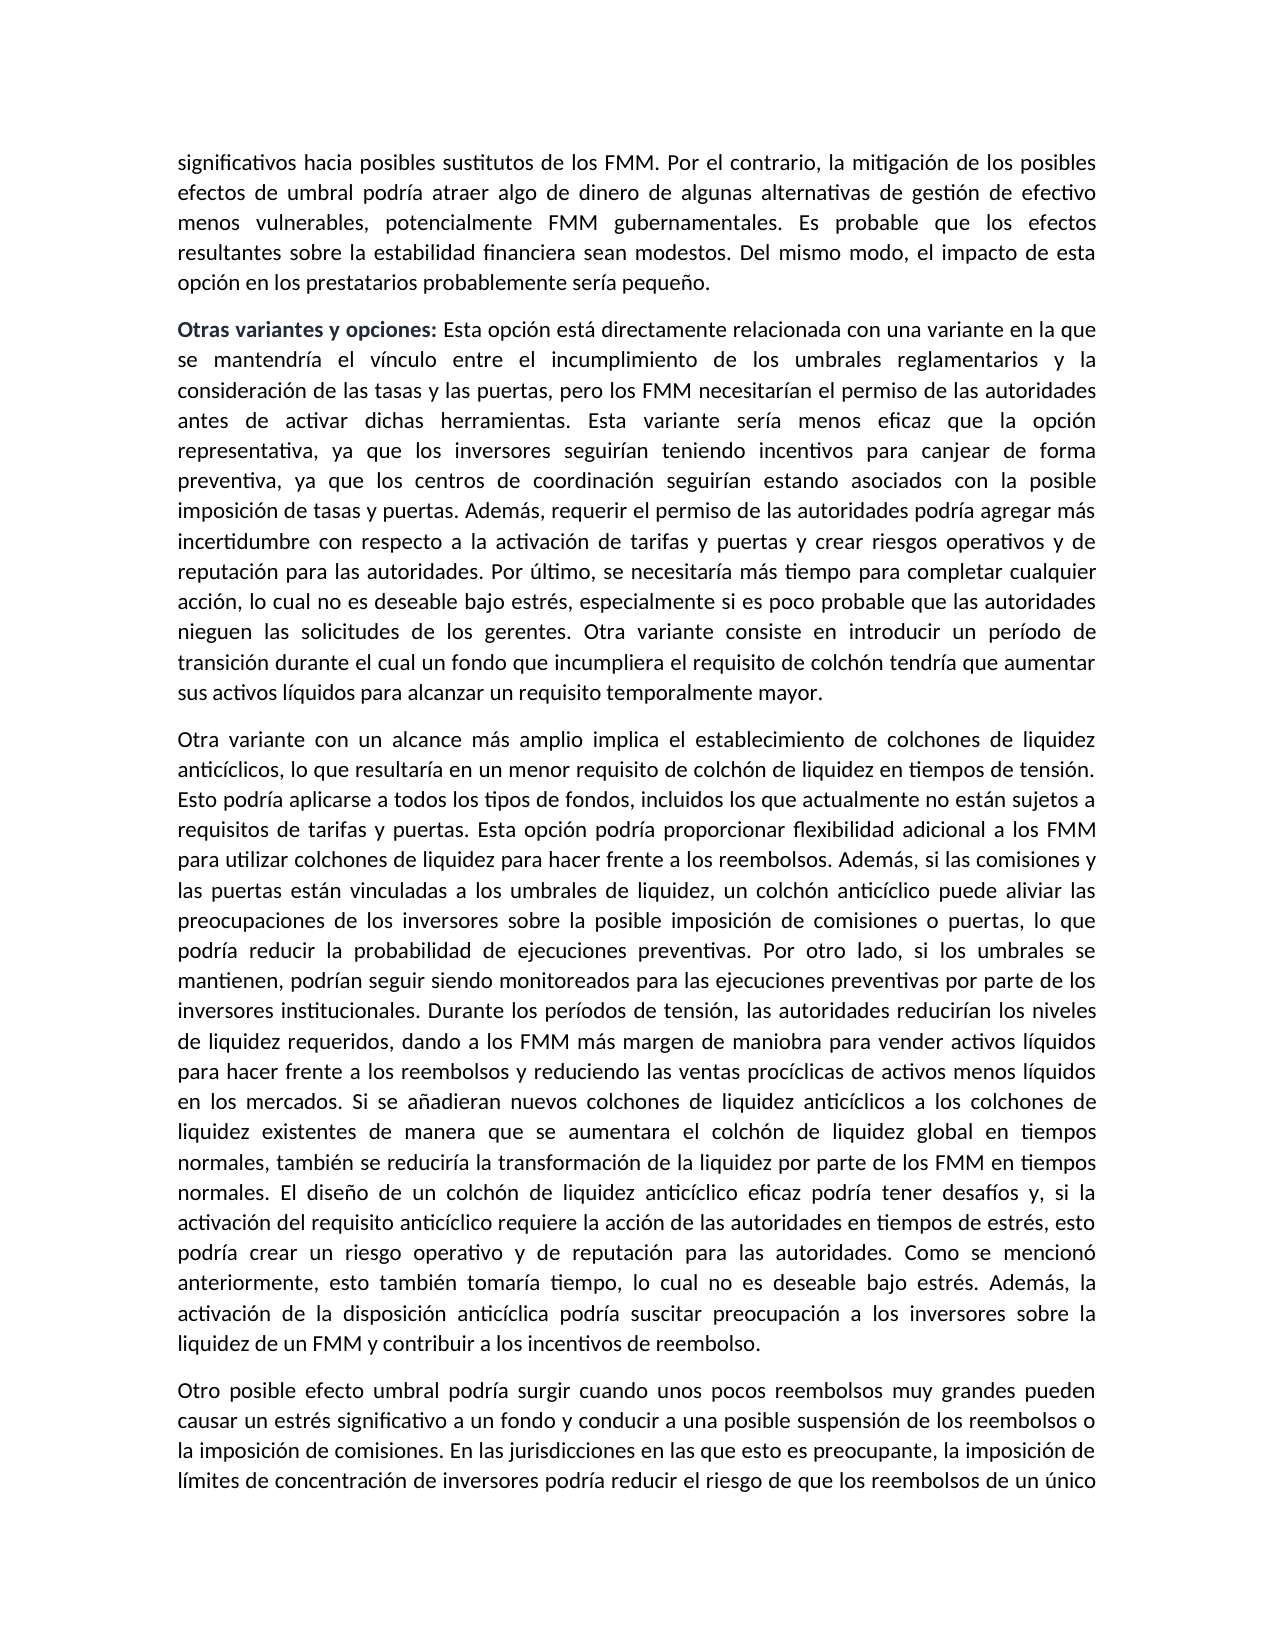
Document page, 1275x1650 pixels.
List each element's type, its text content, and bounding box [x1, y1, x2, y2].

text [177, 148, 1098, 296]
text Otras variantes y opciones: Esta opción está directamente relacionada con una variante en la que se mantendría el vínculo entre el incumplimiento de los umbrales reglamentarios y la consideración de las tasas y las puertas, pero los FMM necesitarían el permiso de las autoridades antes de activar dichas herramientas. Esta variante sería menos eficaz que la opción representativa, ya que los inversores seguirían teniendo incentivos para canjear de forma preventiva, ya que los centros de coordinación seguirían estando asociados con la posible imposición de tasas y puertas. Además, requerir el permiso de las autoridades podría agregar más incertidumbre con respecto a la activación de tarifas y puertas y crear riesgos operativos y de reputación para las autoridades. Por último, se necesitaría más tiempo para completar cualquier acción, lo cual no es deseable bajo estrés, especialmente si es poco probable que las autoridades nieguen las solicitudes de los gerentes. Otra variante consiste en introducir un período de transición durante el cual un fondo que incumpliera el requisito de colchón tendría que aumentar sus activos líquidos para alcanzar un requisito temporalmente mayor. [177, 315, 1098, 706]
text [177, 1376, 1098, 1494]
text Otra variante con un alcance más amplio implica el establecimiento de colchones de liquidez anticíclicos, lo que resultaría en un menor requisito de colchón de liquidez en tiempos de tensión. Esto podría aplicarse a todos los tipos de fondos, incluidos los que actualmente no están sujetos a requisitos de tarifas y puertas. Esta opción podría proporcionar flexibilidad adicional a los FMM para utilizar colchones de liquidez para hacer frente a los reembolsos. Además, si las comisiones y las puertas están vinculadas a los umbrales de liquidez, un colchón anticíclico puede aliviar las preocupaciones de los inversores sobre la posible imposición de comisiones o puertas, lo que podría reducir la probabilidad de ejecuciones preventivas. Por otro lado, si los umbrales se mantienen, podrían seguir siendo monitoreados para las ejecuciones preventivas por parte de los inversores institucionales. Durante los períodos de tensión, las autoridades reducirían los niveles de liquidez requeridos, dando a los FMM más margen de maniobra para vender activos líquidos para hacer frente a los reembolsos y reduciendo las ventas procíclicas de activos menos líquidos en los mercados. Si se añadieran nuevos colchones de liquidez anticíclicos a los colchones de liquidez existentes de manera que se aumentara el colchón de liquidez global en tiempos normales, también se reduciría la transformación de la liquidez por parte de los FMM en tiempos normales. El diseño de un colchón de liquidez anticíclico eficaz podría tener desafíos y, si la activación del requisito anticíclico requiere la acción de las autoridades en tiempos de estrés, esto podría crear un riesgo operativo y de reputación para las autoridades. Como se mencionó anteriormente, esto también tomaría tiempo, lo cual no es deseable bajo estrés. Además, la activación de la disposición anticíclica podría suscitar preocupación a los inversores sobre la liquidez de un FMM y contribuir a los incentivos de reembolso. [177, 725, 1098, 1357]
